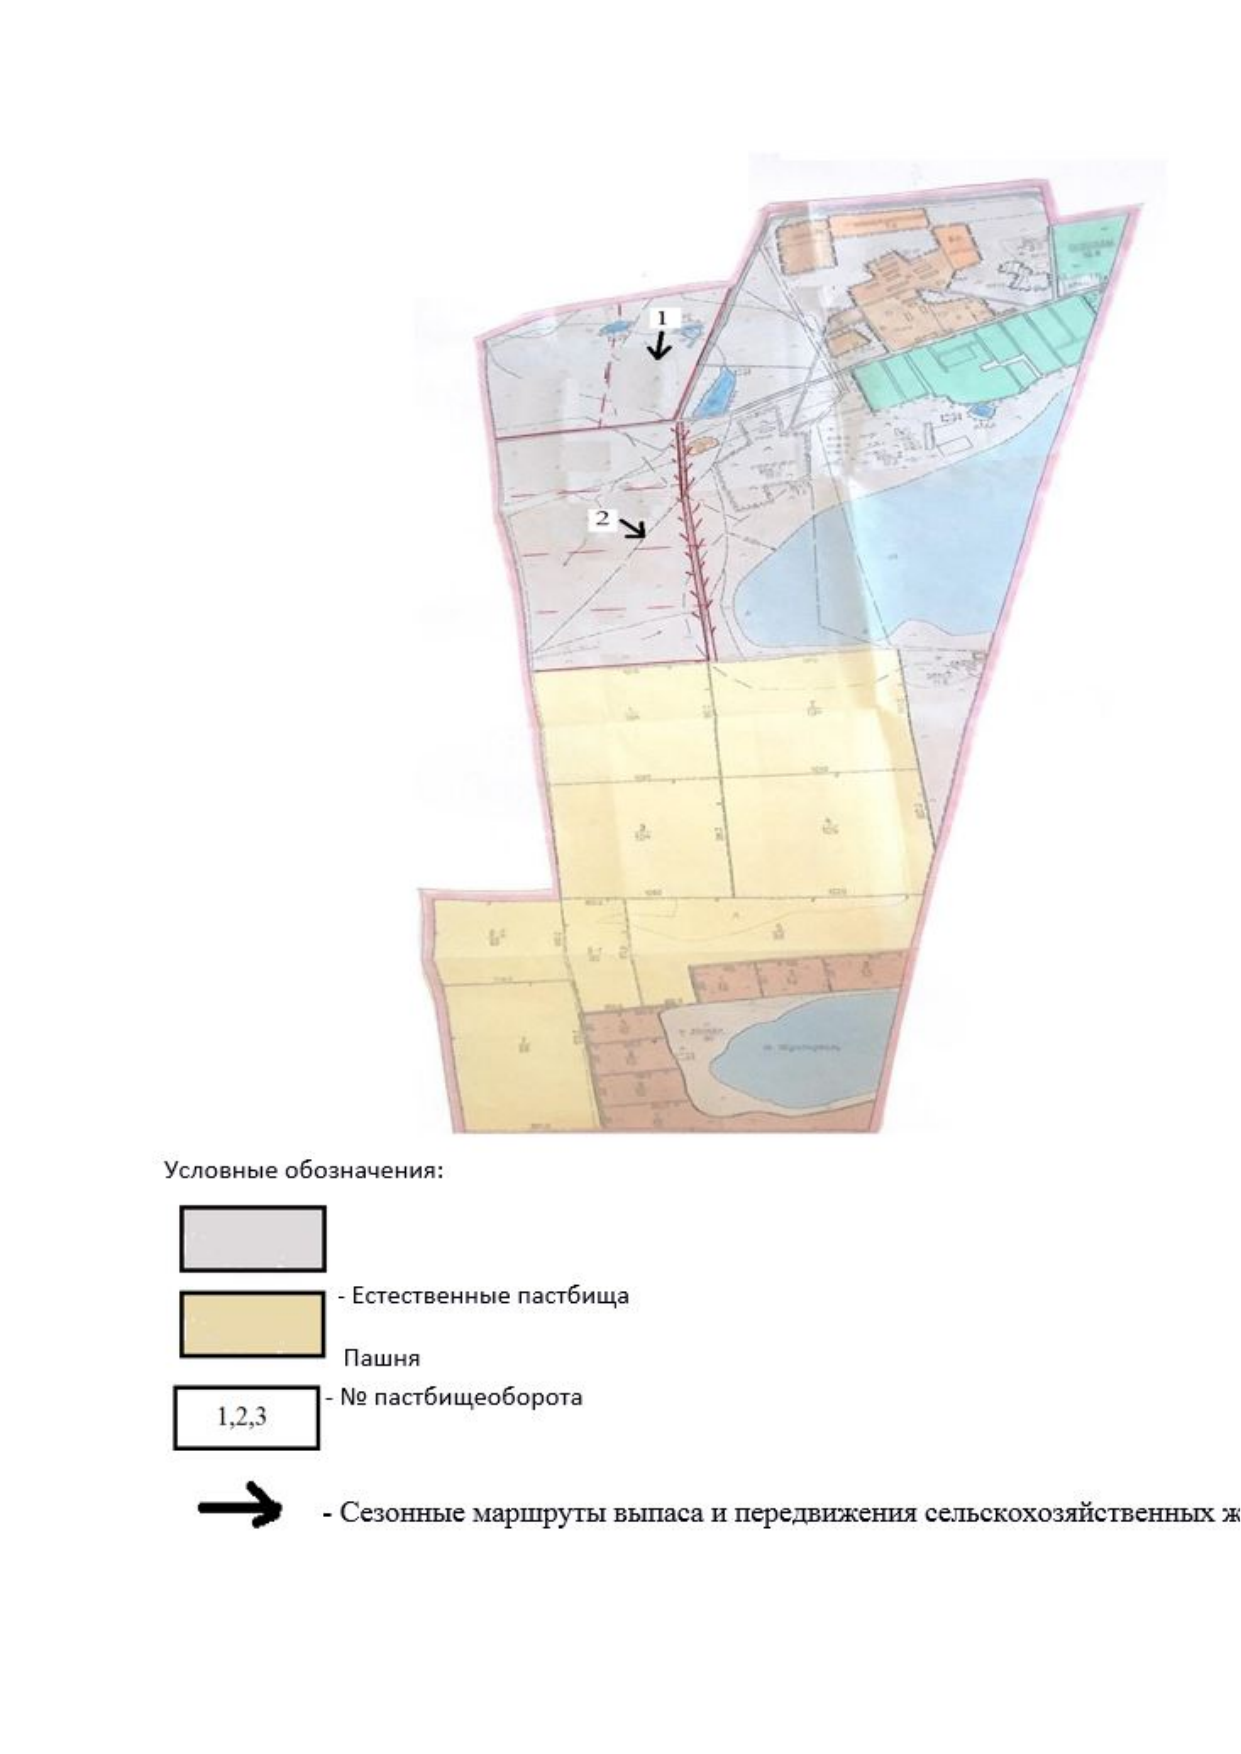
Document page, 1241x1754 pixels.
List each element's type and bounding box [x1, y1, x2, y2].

picture [112, 150, 1241, 1561]
